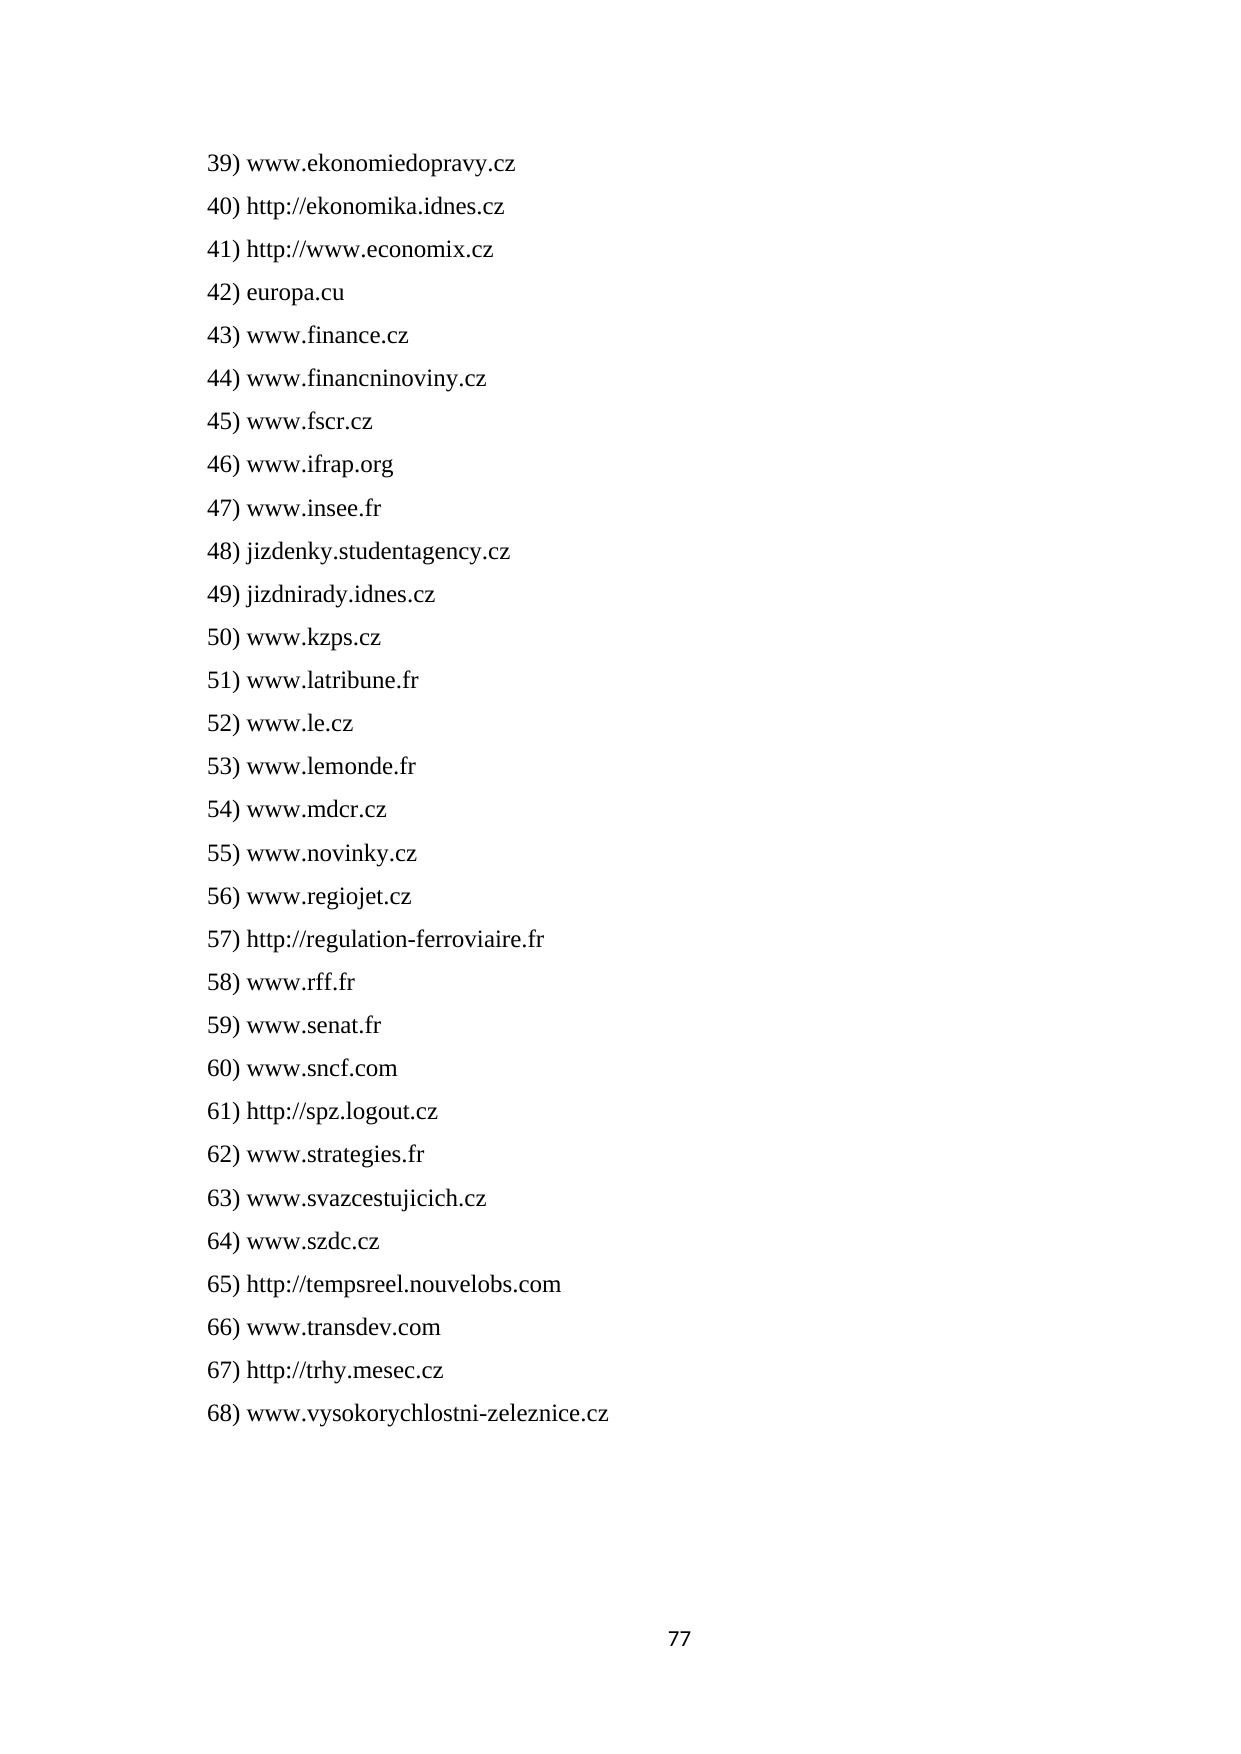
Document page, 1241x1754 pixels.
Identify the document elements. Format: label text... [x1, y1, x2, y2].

text 45) www.fscr.cz [207, 406, 1152, 435]
text 60) www.sncf.com [207, 1053, 1152, 1082]
text 56) www.regiojet.cz [207, 881, 1152, 909]
text 50) www.kzps.cz [207, 622, 1152, 651]
text 42) europa.cu [207, 277, 1152, 306]
text 47) www.insee.fr [207, 493, 1152, 521]
text 62) www.strategies.fr [207, 1139, 1152, 1168]
text 67) http://trhy.mesec.cz [207, 1355, 1152, 1384]
text 48) jizdenky.studentagency.cz [207, 536, 1152, 564]
text 59) www.senat.fr [207, 1010, 1152, 1039]
text 66) www.transdev.com [207, 1312, 1152, 1341]
text 53) www.lemonde.fr [207, 751, 1152, 780]
text 63) www.svazcestujicich.cz [207, 1183, 1152, 1211]
text 39) www.ekonomiedopravy.cz [207, 148, 1152, 176]
text 46) www.ifrap.org [207, 449, 1152, 478]
text 58) www.rff.fr [207, 967, 1152, 996]
text 65) http://tempsreel.nouvelobs.com [207, 1269, 1152, 1298]
text 55) www.novinky.cz [207, 838, 1152, 866]
text 41) http://www.economix.cz [207, 234, 1152, 263]
text 57) http://regulation-ferroviaire.fr [207, 924, 1152, 953]
text 54) www.mdcr.cz [207, 794, 1152, 823]
text 43) www.finance.cz [207, 320, 1152, 349]
text 61) http://spz.logout.cz [207, 1096, 1152, 1125]
text 44) www.financninoviny.cz [207, 363, 1152, 392]
text 52) www.le.cz [207, 708, 1152, 737]
text 40) http://ekonomika.idnes.cz [207, 191, 1152, 219]
text 68) www.vysokorychlostni-zeleznice.cz [207, 1398, 1152, 1427]
text 51) www.latribune.fr [207, 665, 1152, 694]
text 64) www.szdc.cz [207, 1226, 1152, 1254]
text 49) jizdnirady.idnes.cz [207, 579, 1152, 608]
